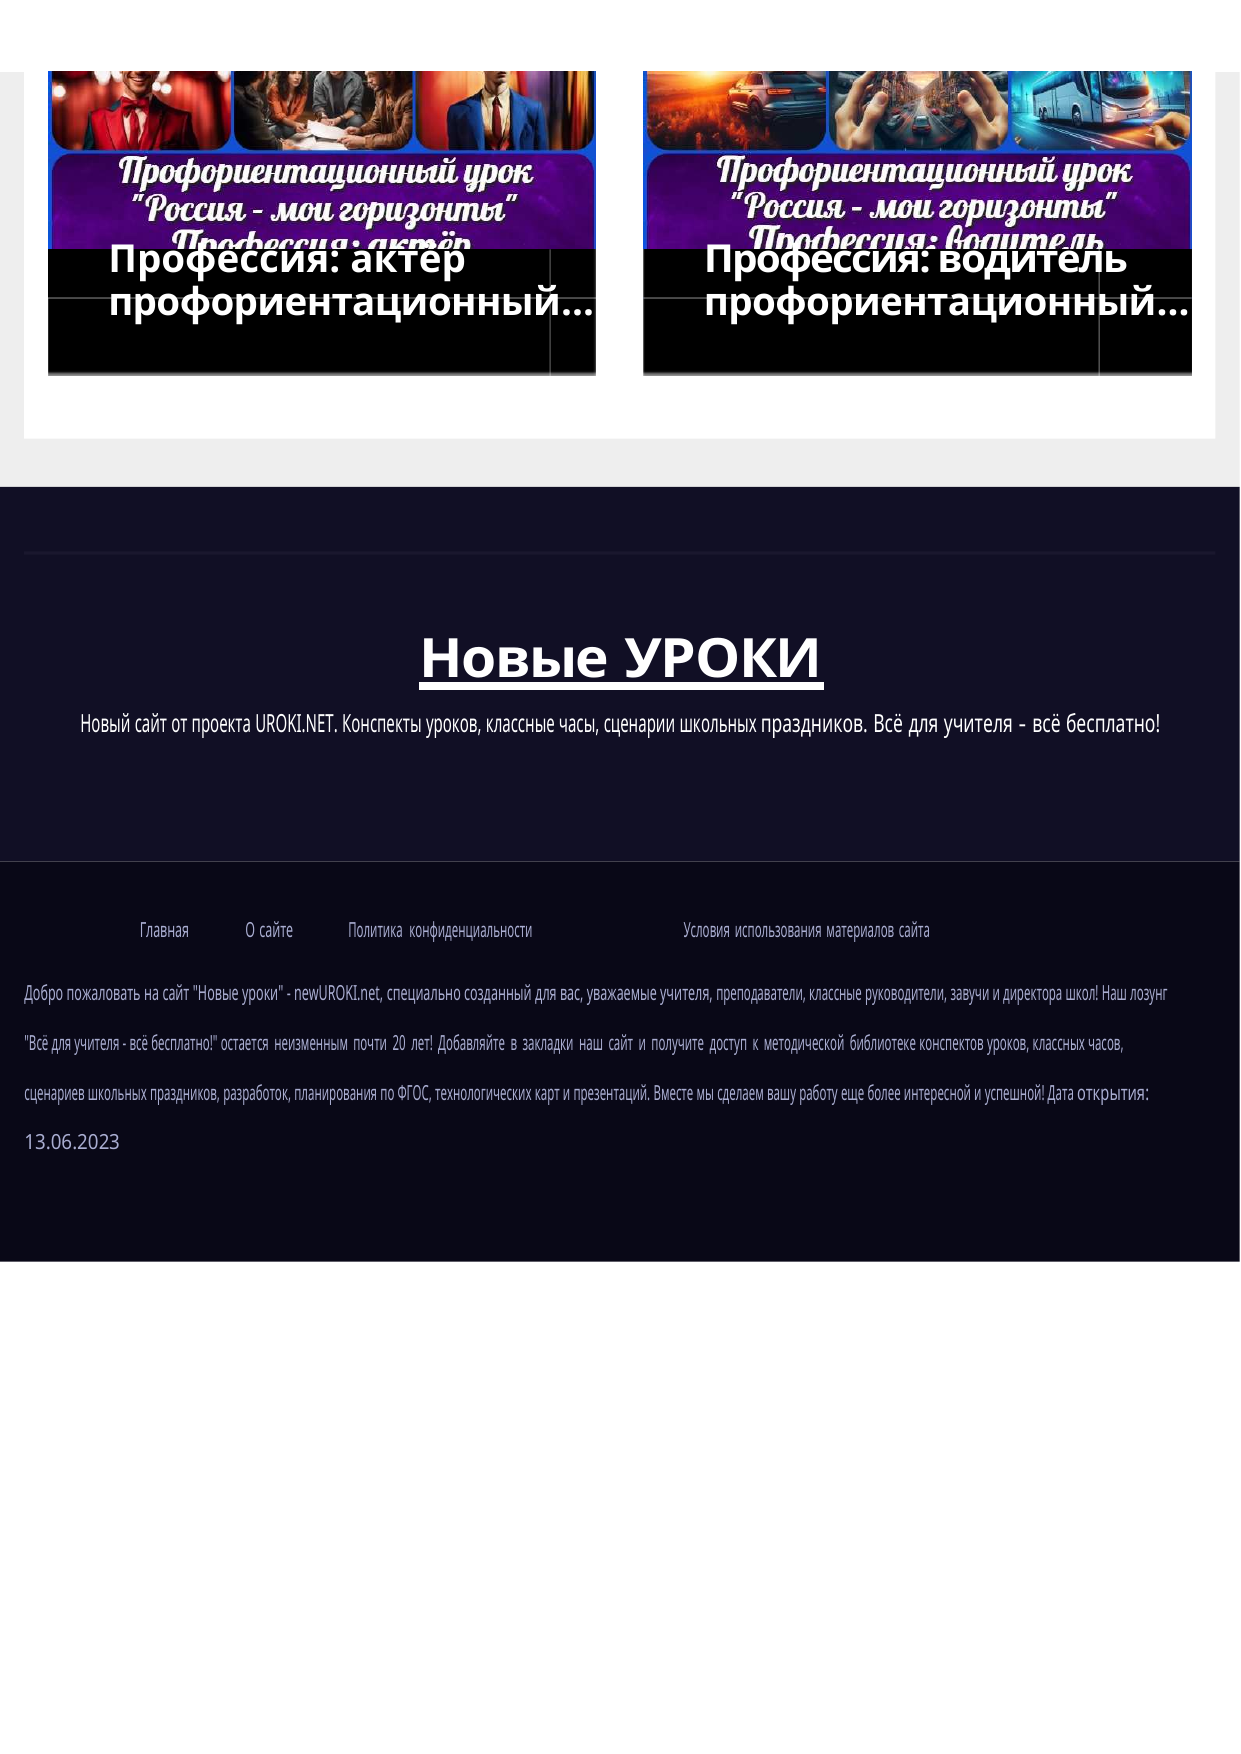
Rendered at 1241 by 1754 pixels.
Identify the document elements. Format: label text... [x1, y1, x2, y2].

picture [643, 71, 1192, 376]
text Главная О сайте Политика конфиденциальности Условия использования материалов сайта [139, 915, 1240, 943]
text Новые УРОКИ [62, 620, 1181, 694]
text Добро пожаловать на сайт "Новые уроки" - newUROKI.net, специально созданный для вас, уважаемые учителя, преподаватели, классные руководители, завучи и директора школ! Наш лозунг "Всё для учителя - всё бесплатно!" остается неизменным почти 20 лет! Добавляйте в закладки наш сайт и получите доступ к методической библиотеке конспектов уроков, классных часов, сценариев школьных праздников, разработок, планирования по ФГОС, технологических карт и презентаций. Вместе мы сделаем вашу работу еще более интересной и успешной! Дата открытия: 13.06.2023 [24, 978, 1182, 1156]
text Новый сайт от проекта UROKI.NET. Конспекты уроков, классные часы, сценарии школьных праздников. Всё для учителя - всё бесплатно! [62, 706, 1178, 740]
picture [48, 71, 596, 376]
